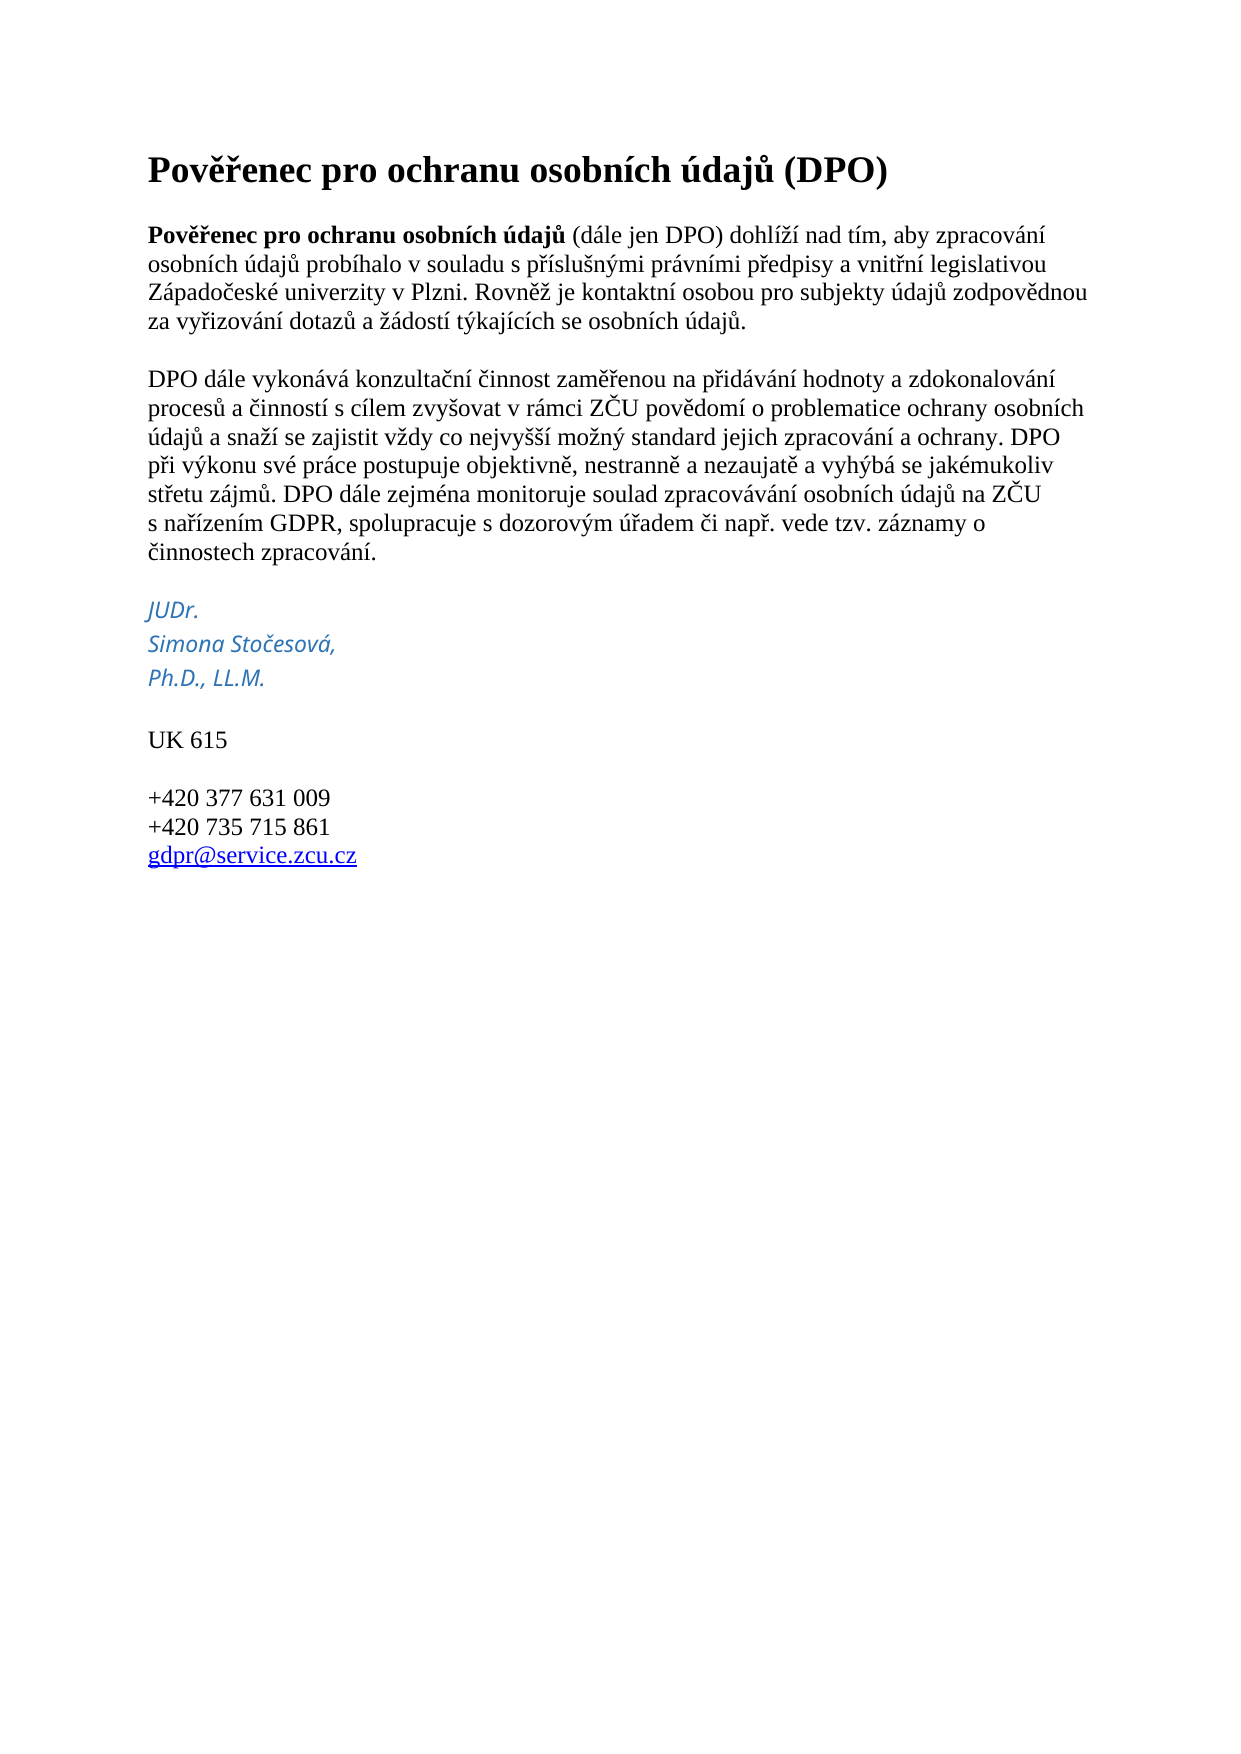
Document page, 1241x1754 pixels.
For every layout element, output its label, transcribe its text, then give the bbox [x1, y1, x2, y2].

subtitle JUDr. Simona Stočesová, Ph.D., LL.M. [148, 594, 1093, 693]
text Pověřenec pro ochranu osobních údajů (dále jen DPO) dohlíží nad tím, aby zpracování osobních údajů probíhalo v souladu s příslušnými právními předpisy a vnitřní legislativou Západočeské univerzity v Plzni. Rovněž je kontaktní osobou pro subjekty údajů zodpovědnou za vyřizování dotazů a žádostí týkajících se osobních údajů. [148, 220, 1093, 335]
text Pověřenec pro ochranu osobních údajů (DPO) [148, 148, 1093, 191]
text +420 377 631 009 +420 735 715 861 gdpr@service.zcu.cz [148, 783, 1093, 869]
text UK 615 [148, 725, 1093, 754]
text DPO dále vykonává konzultační činnost zaměřenou na přidávání hodnoty a zdokonalování procesů a činností s cílem zvyšovat v rámci ZČU povědomí o problematice ochrany osobních údajů a snaží se zajistit vždy co nejvyšší možný standard jejich zpracování a ochrany. DPO při výkonu své práce postupuje objektivně, nestranně a nezaujatě a vyhýbá se jakémukoliv střetu zájmů. DPO dále zejména monitoruje soulad zpracovávání osobních údajů na ZČU s nařízením GDPR, spolupracuje s dozorovým úřadem či např. vede tzv. záznamy o činnostech zpracování. [148, 364, 1093, 565]
